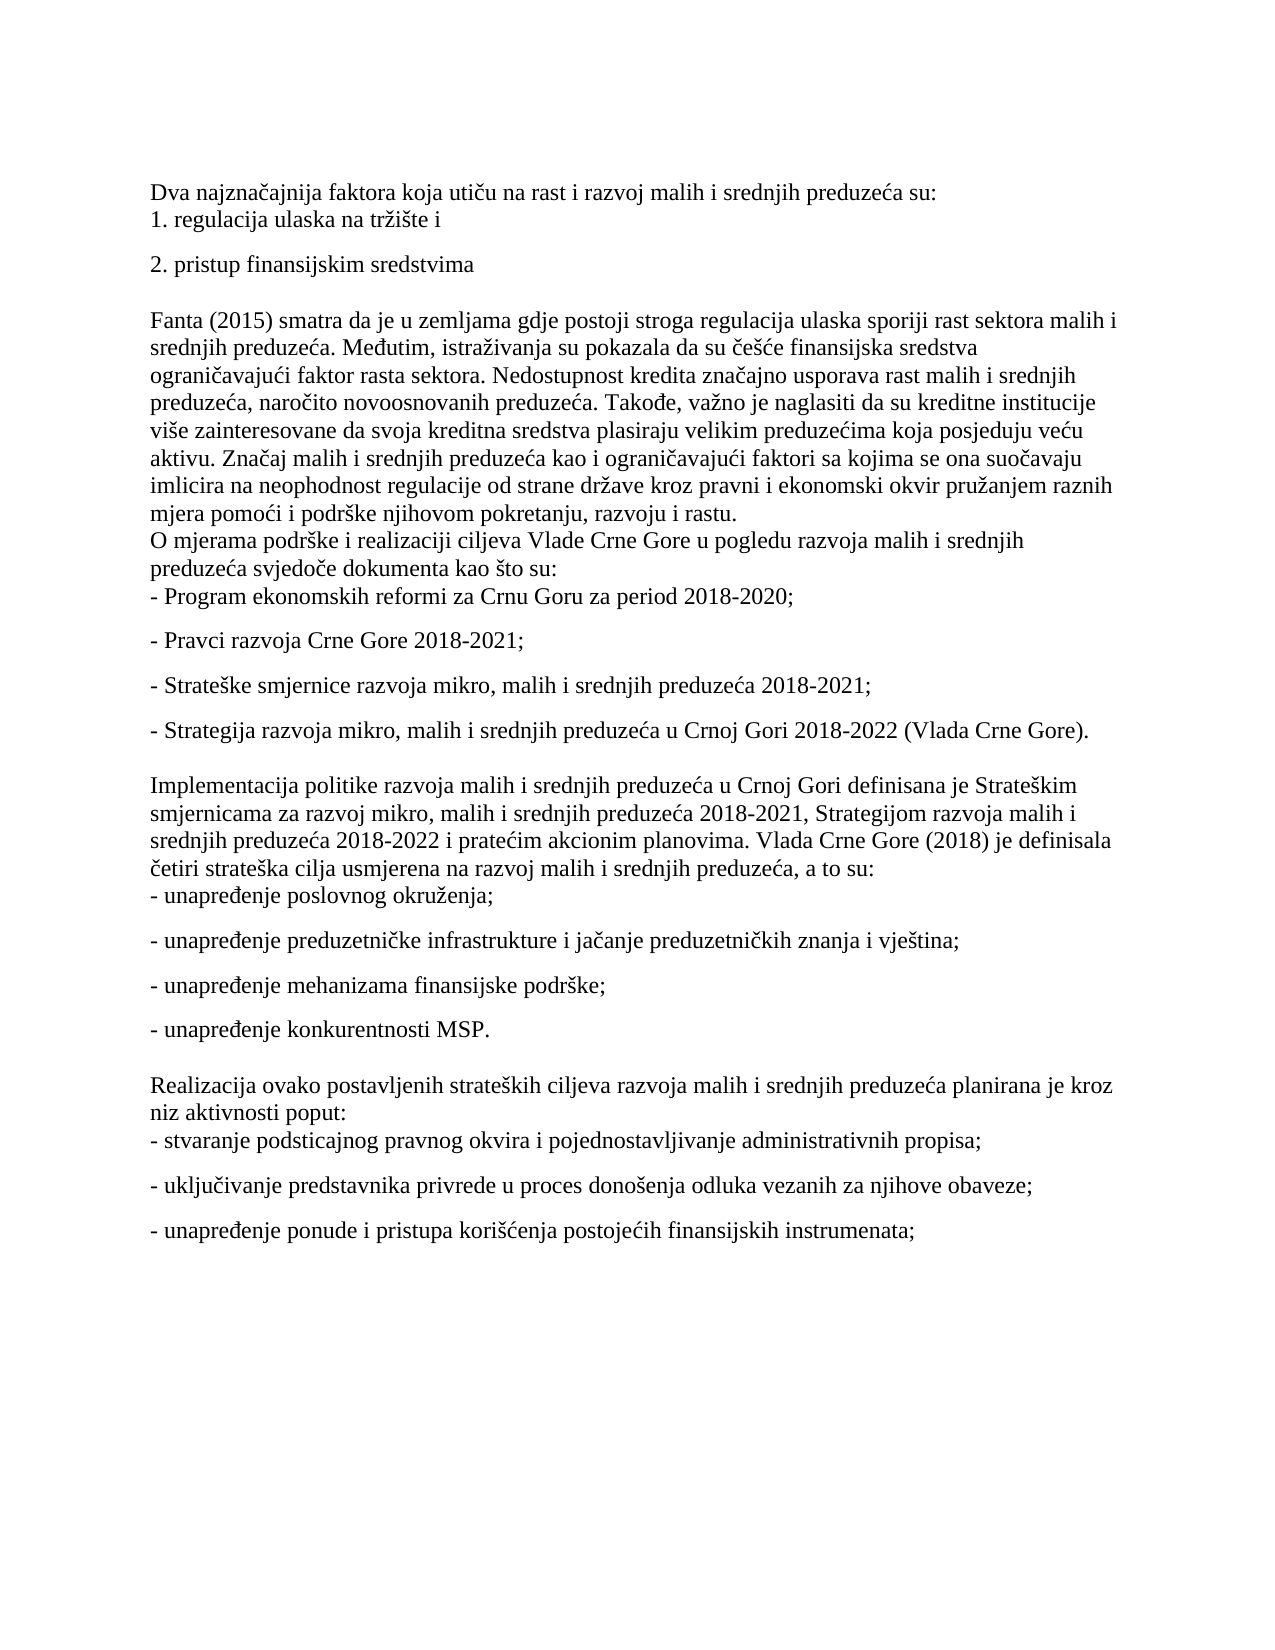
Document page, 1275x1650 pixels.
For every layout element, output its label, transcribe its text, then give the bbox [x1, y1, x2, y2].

text - stvaranje podsticajnog pravnog okvira i pojednostavljivanje administrativnih propisa; [150, 1126, 1125, 1153]
text Realizacija ovako postavljenih strateških ciljeva razvoja malih i srednjih preduzeća planirana je kroz niz aktivnosti poput: [150, 1071, 1125, 1126]
text - unapređenje mehanizama finansijske podrške; [150, 971, 1125, 998]
text - unapređenje preduzetničke infrastrukture i jačanje preduzetničkih znanja i vještina; [150, 926, 1125, 954]
text - unapređenje poslovnog okruženja; [150, 881, 1125, 909]
text - unapređenje konkurentnosti MSP. [150, 1015, 1125, 1043]
text - Pravci razvoja Crne Gore 2018-2021; [150, 626, 1125, 654]
text Fanta (2015) smatra da je u zemljama gdje postoji stroga regulacija ulaska sporiji rast sektora malih i srednjih preduzeća. Međutim, istraživanja su pokazala da su češće finansijska sredstva ograničavajući faktor rasta sektora. Nedostupnost kredita značajno usporava rast malih i srednjih preduzeća, naročito novoosnovanih preduzeća. Takođe, važno je naglasiti da su kreditne institucije više zainteresovane da svoja kreditna sredstva plasiraju velikim preduzećima koja posjeduju veću aktivu. Značaj malih i srednjih preduzeća kao i ograničavajući faktori sa kojima se ona suočavaju imlicira na neophodnost regulacije od strane države kroz pravni i ekonomski okvir pružanjem raznih mjera pomoći i podrške njihovom pokretanju, razvoju i rastu. [150, 306, 1125, 526]
text 1. regulacija ulaska na tržište i [150, 205, 1125, 233]
text Implementacija politike razvoja malih i srednjih preduzeća u Crnoj Gori definisana je Strateškim smjernicama za razvoj mikro, malih i srednjih preduzeća 2018-2021, Strategijom razvoja malih i srednjih preduzeća 2018-2022 i pratećim akcionim planovima. Vlada Crne Gore (2018) je definisala četiri strateška cilja usmjerena na razvoj malih i srednjih preduzeća, a to su: [150, 771, 1125, 881]
text - Strategija razvoja mikro, malih i srednjih preduzeća u Crnoj Gori 2018-2022 (Vlada Crne Gore). [150, 716, 1125, 743]
text - uključivanje predstavnika privrede u proces donošenja odluka vezanih za njihove obaveze; [150, 1171, 1125, 1199]
text 2. pristup finansijskim sredstvima [150, 250, 1125, 278]
text Dva najznačajnija faktora koja utiču na rast i razvoj malih i srednjih preduzeća su: [150, 178, 1125, 205]
text - Program ekonomskih reformi za Crnu Goru za period 2018-2020; [150, 582, 1125, 609]
text - unapređenje ponude i pristupa korišćenja postojećih finansijskih instrumenata; [150, 1216, 1125, 1244]
text - Strateške smjernice razvoja mikro, malih i srednjih preduzeća 2018-2021; [150, 671, 1125, 699]
text O mjerama podrške i realizaciji ciljeva Vlade Crne Gore u pogledu razvoja malih i srednjih preduzeća svjedoče dokumenta kao što su: [150, 526, 1125, 582]
